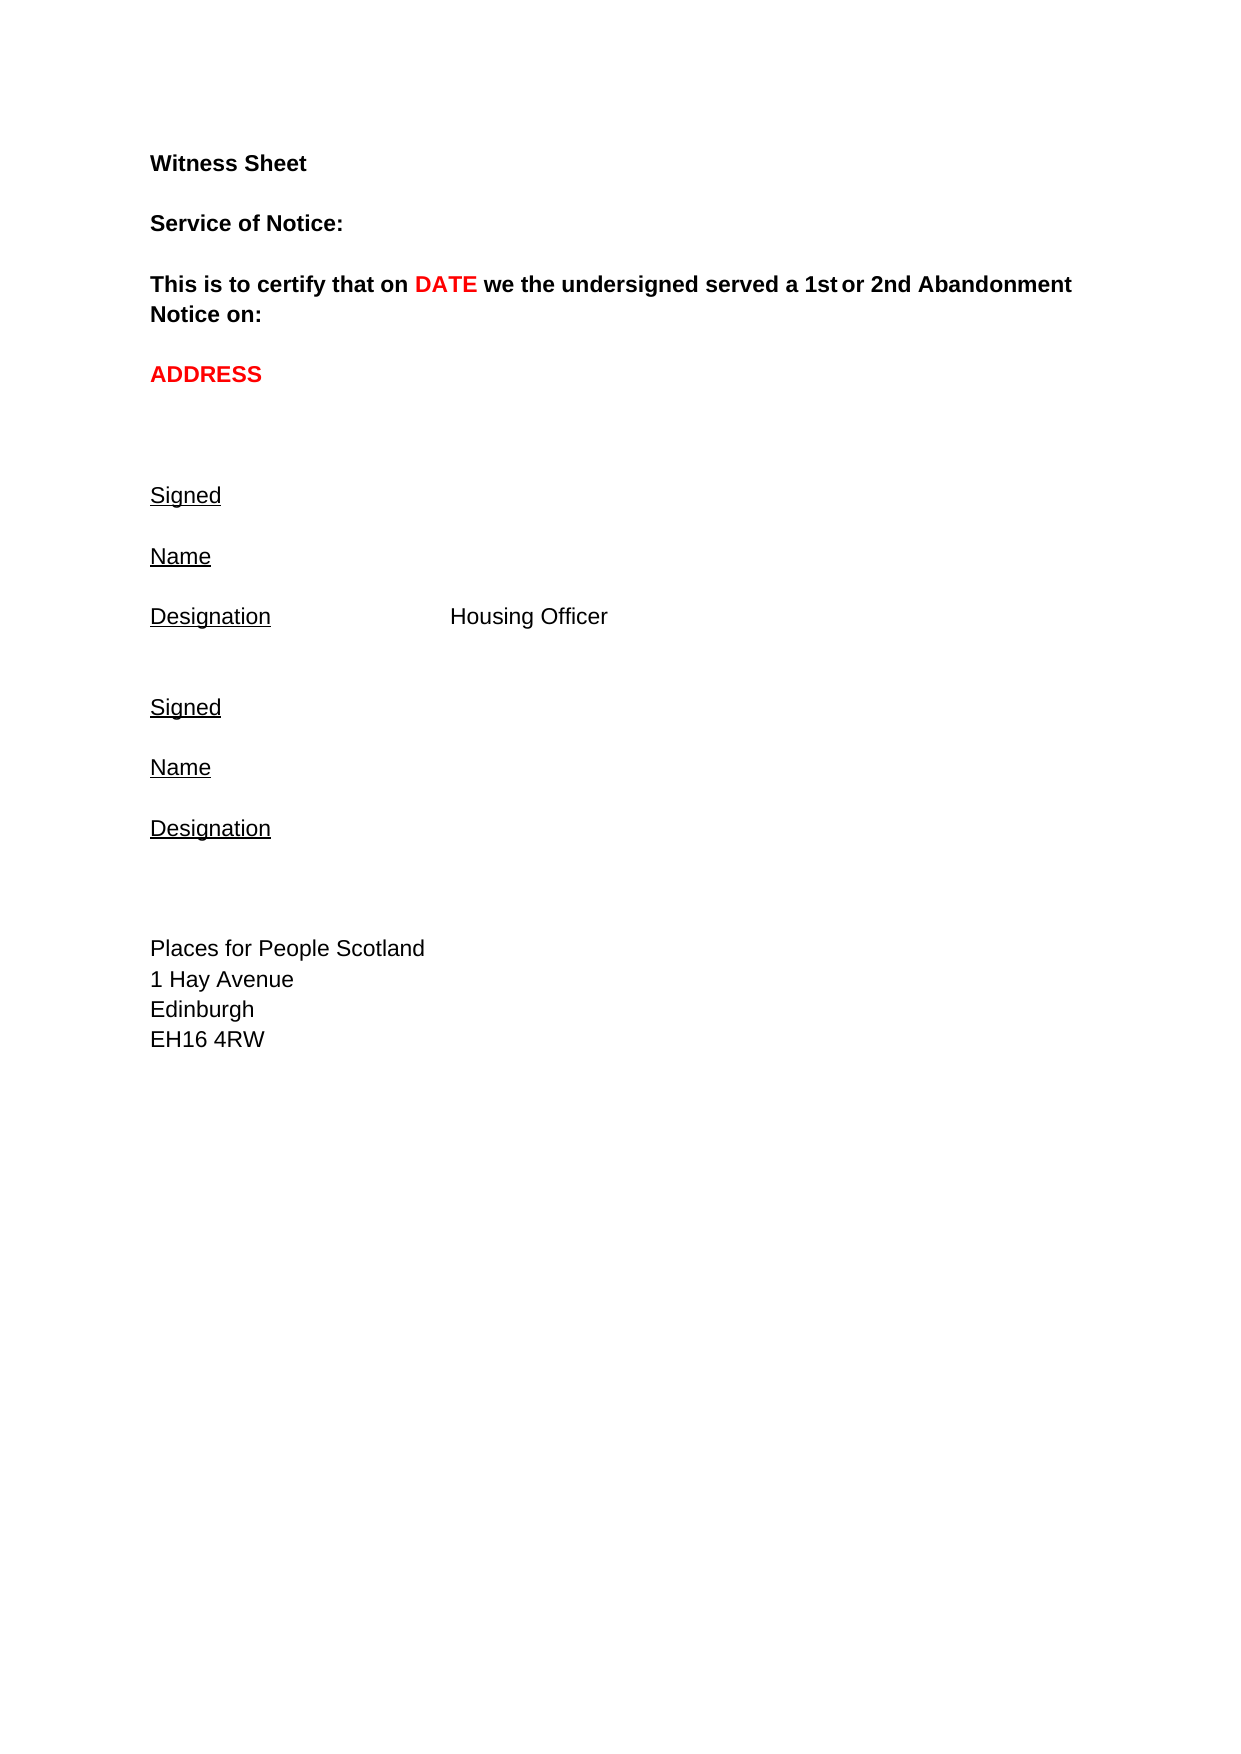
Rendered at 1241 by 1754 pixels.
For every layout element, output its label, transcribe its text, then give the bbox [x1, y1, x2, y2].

text Name [150, 543, 1090, 569]
text Designation Housing Officer [150, 603, 1090, 629]
text This is to certify that on DATE we the undersigned served a 1st or 2nd Abandonment Notice on: [150, 271, 1090, 327]
text Signed [150, 482, 1090, 509]
text ADDRESS [150, 361, 1090, 388]
text Designation [150, 814, 1090, 841]
text Places for People Scotland [150, 935, 1090, 962]
text Name [150, 754, 1090, 781]
text Witness Sheet [150, 150, 1090, 176]
text Signed [150, 694, 1090, 720]
text EH16 4RW [150, 1026, 1090, 1052]
text Service of Notice: [150, 210, 1090, 237]
